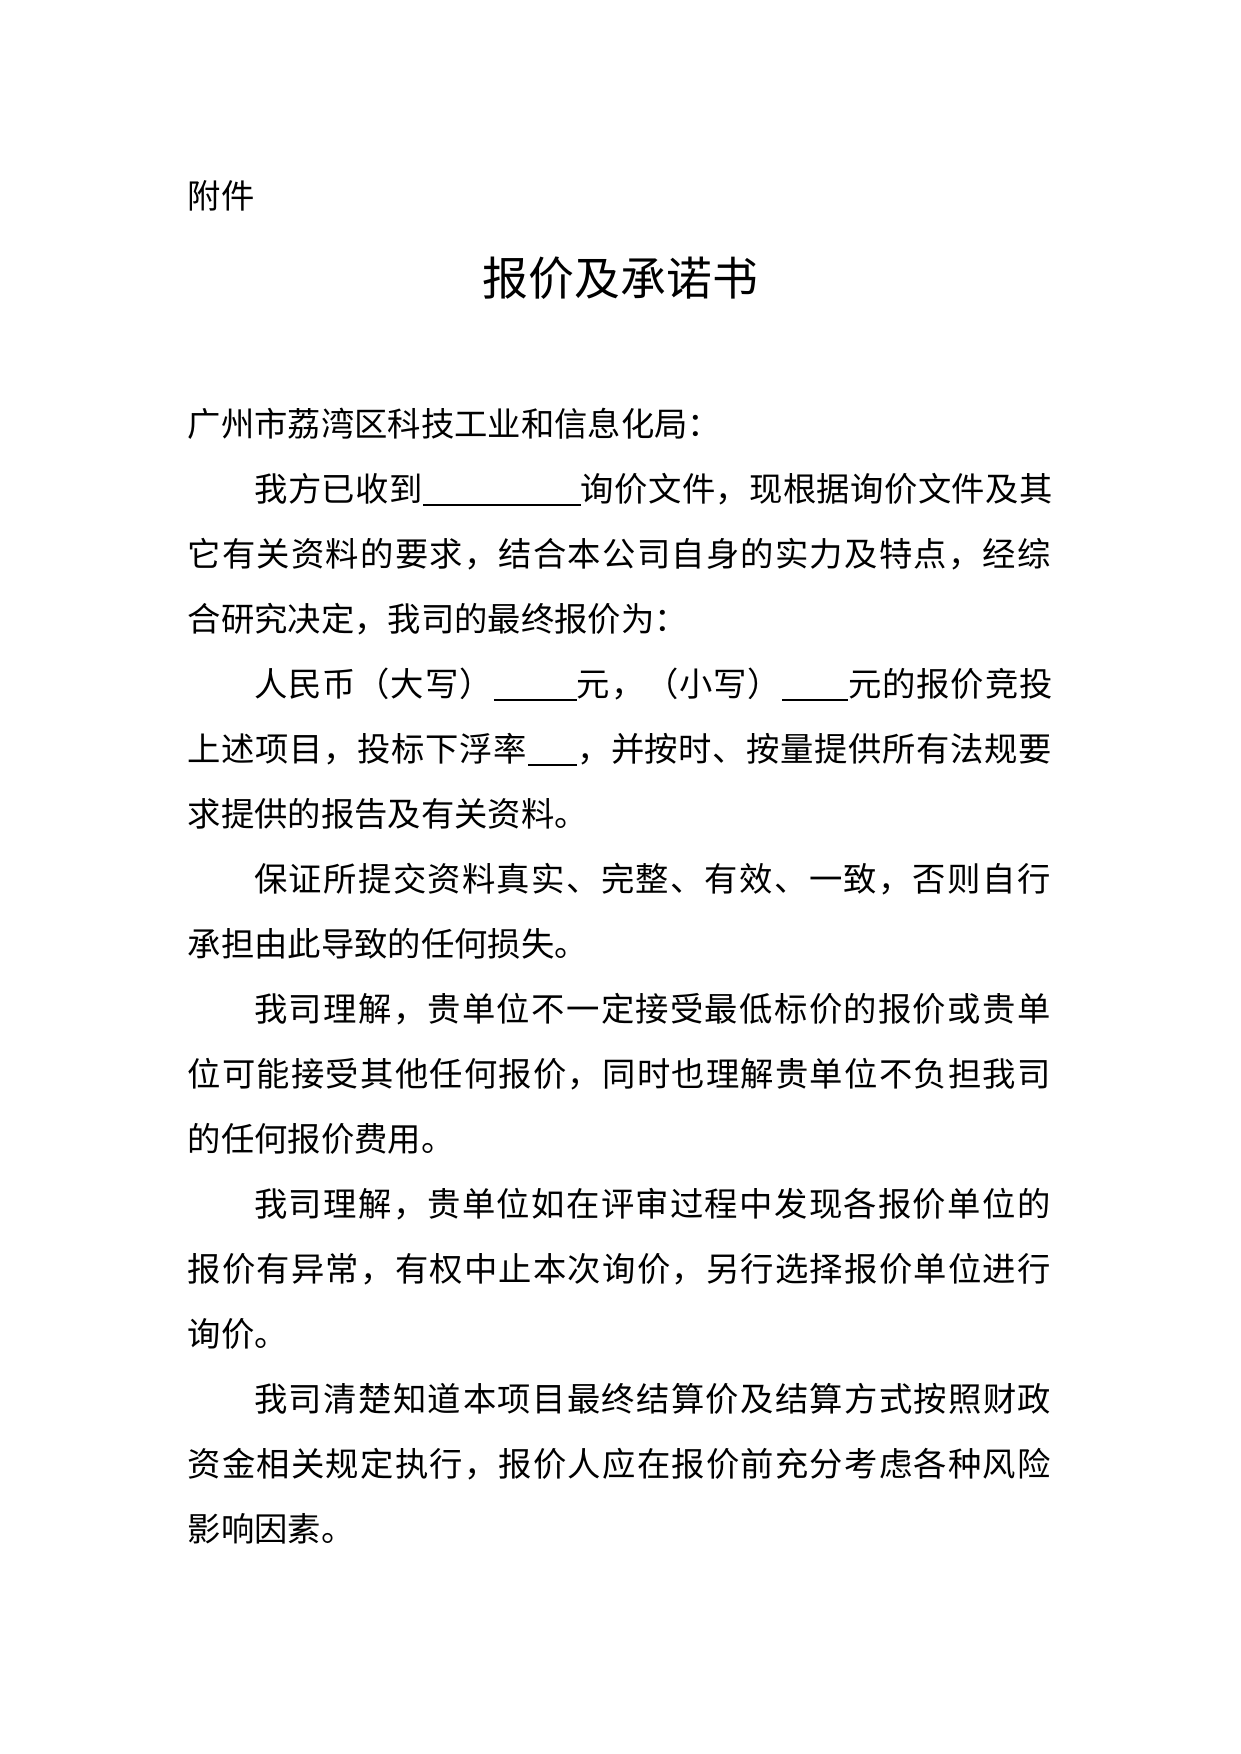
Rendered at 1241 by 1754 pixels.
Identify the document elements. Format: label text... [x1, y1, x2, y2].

text 我司理解，贵单位不一定接受最低标价的报价或贵单位可能接受其他任何报价，同时也理解贵单位不负担我司的任何报价费用。 [187, 974, 1053, 1169]
text 人民币（大写） 元，（小写） 元的报价竞投上述项目，投标下浮率 ，并按时、按量提供所有法规要求提供的报告及有关资料。 [187, 649, 1053, 844]
text 保证所提交资料真实、完整、有效、一致，否则自行承担由此导致的任何损失。 [187, 844, 1053, 974]
text 我司清楚知道本项目最终结算价及结算方式按照财政资金相关规定执行，报价人应在报价前充分考虑各种风险影响因素。 [187, 1364, 1053, 1559]
text 附件 [187, 162, 1053, 227]
text 我司理解，贵单位如在评审过程中发现各报价单位的报价有异常，有权中止本次询价，另行选择报价单位进行询价。 [187, 1169, 1053, 1364]
text 报价及承诺书 [187, 227, 1053, 324]
text 我方已收到 询价文件，现根据询价文件及其它有关资料的要求，结合本公司自身的实力及特点，经综合研究决定，我司的最终报价为： [187, 454, 1053, 649]
text 广州市荔湾区科技工业和信息化局： [187, 389, 1053, 454]
